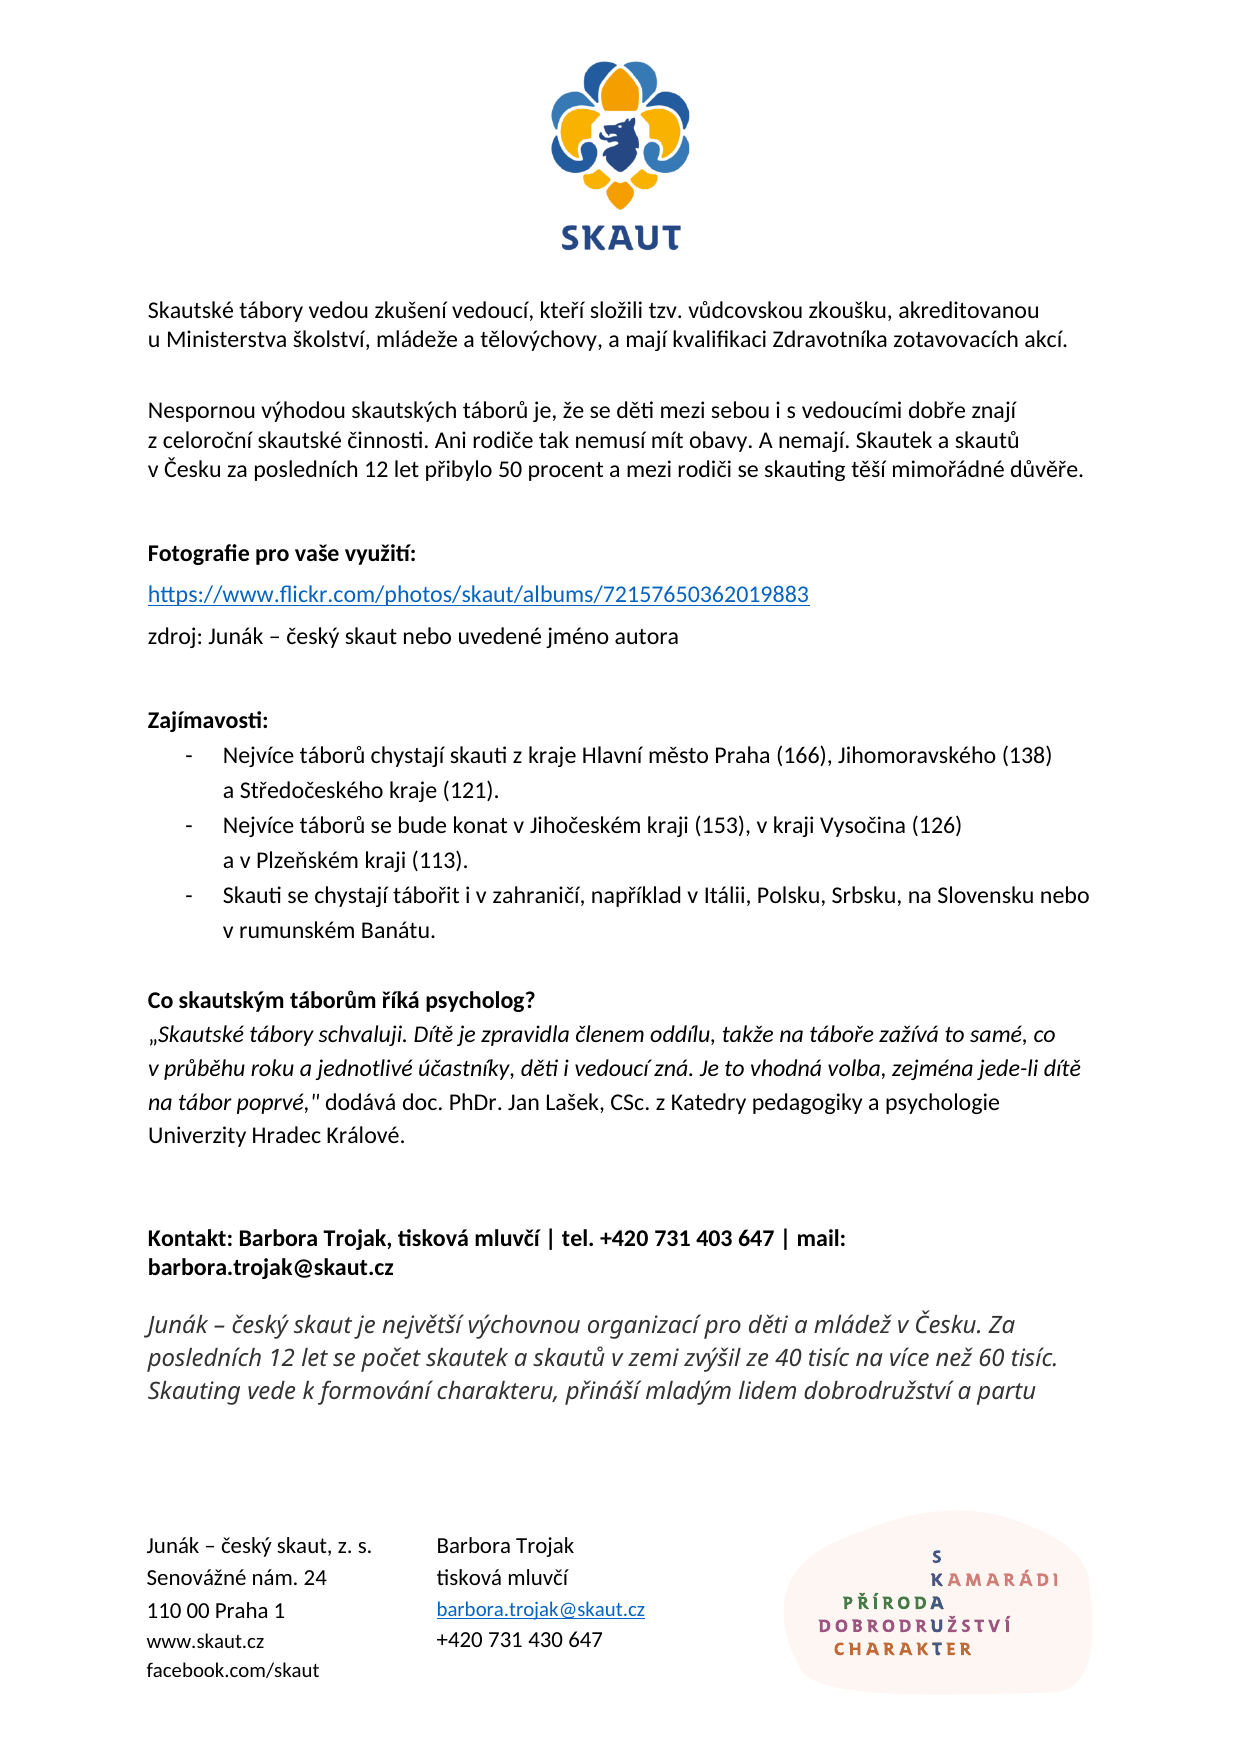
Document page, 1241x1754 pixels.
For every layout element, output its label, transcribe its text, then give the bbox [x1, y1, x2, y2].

list Skauti se chystají tábořit i v zahraničí, například v Itálii, Polsku, Srbsku, na Slovensku nebo v rumunském Banátu. [185, 880, 1092, 945]
list Nejvíce táborů se bude konat v Jihočeském kraji (153), v kraji Vysočina (126) a v Plzeňském kraji (113). [185, 810, 1092, 874]
list Nejvíce táborů chystají skauti z kraje Hlavní město Praha (166), Jihomoravského (138) a Středočeského kraje (121). [185, 740, 1092, 804]
text zdroj: Junák – český skaut nebo uvedené jméno autora [148, 621, 1092, 651]
text Zajímavosti: [148, 705, 1092, 734]
text Co skautským táborům říká psycholog? [148, 986, 1092, 1015]
text Kontakt: Barbora Trojak, tisková mluvčí | tel. +420 731 403 647 | mail: barbora.trojak@skaut.cz [148, 1223, 1092, 1281]
text Fotografie pro vaše využití: [148, 538, 1092, 567]
text https://www.flickr.com/photos/skaut/albums/72157650362019883 [148, 579, 1092, 609]
text „Skautské tábory schvaluji. Dítě je zpravidla členem oddílu, takže na táboře zažívá to samé, co v průběhu roku a jednotlivé účastníky, děti i vedoucí zná. Je to vhodná volba, zejména jede-li dítě na tábor poprvé," dodává doc. PhDr. Jan Lašek, CSc. z Katedry pedagogiky a psychologie Univerzity Hradec Králové. [148, 1019, 1092, 1149]
picture [517, 58, 723, 254]
text Skautské tábory vedou zkušení vedoucí, kteří složili tzv. vůdcovskou zkoušku, akreditovanou u Ministerstva školství, mládeže a tělovýchovy, a mají kvalifikaci Zdravotníka zotavovacích akcí. [148, 295, 1092, 354]
text Nespornou výhodou skautských táborů je, že se děti mezi sebou i s vedoucími dobře znají z celoroční skautské činnosti. Ani rodiče tak nemusí mít obavy. A nemají. Skautek a skautů v Česku za posledních 12 let přibylo 50 procent a mezi rodiči se skauting těší mimořádné důvěře. [148, 366, 1092, 483]
